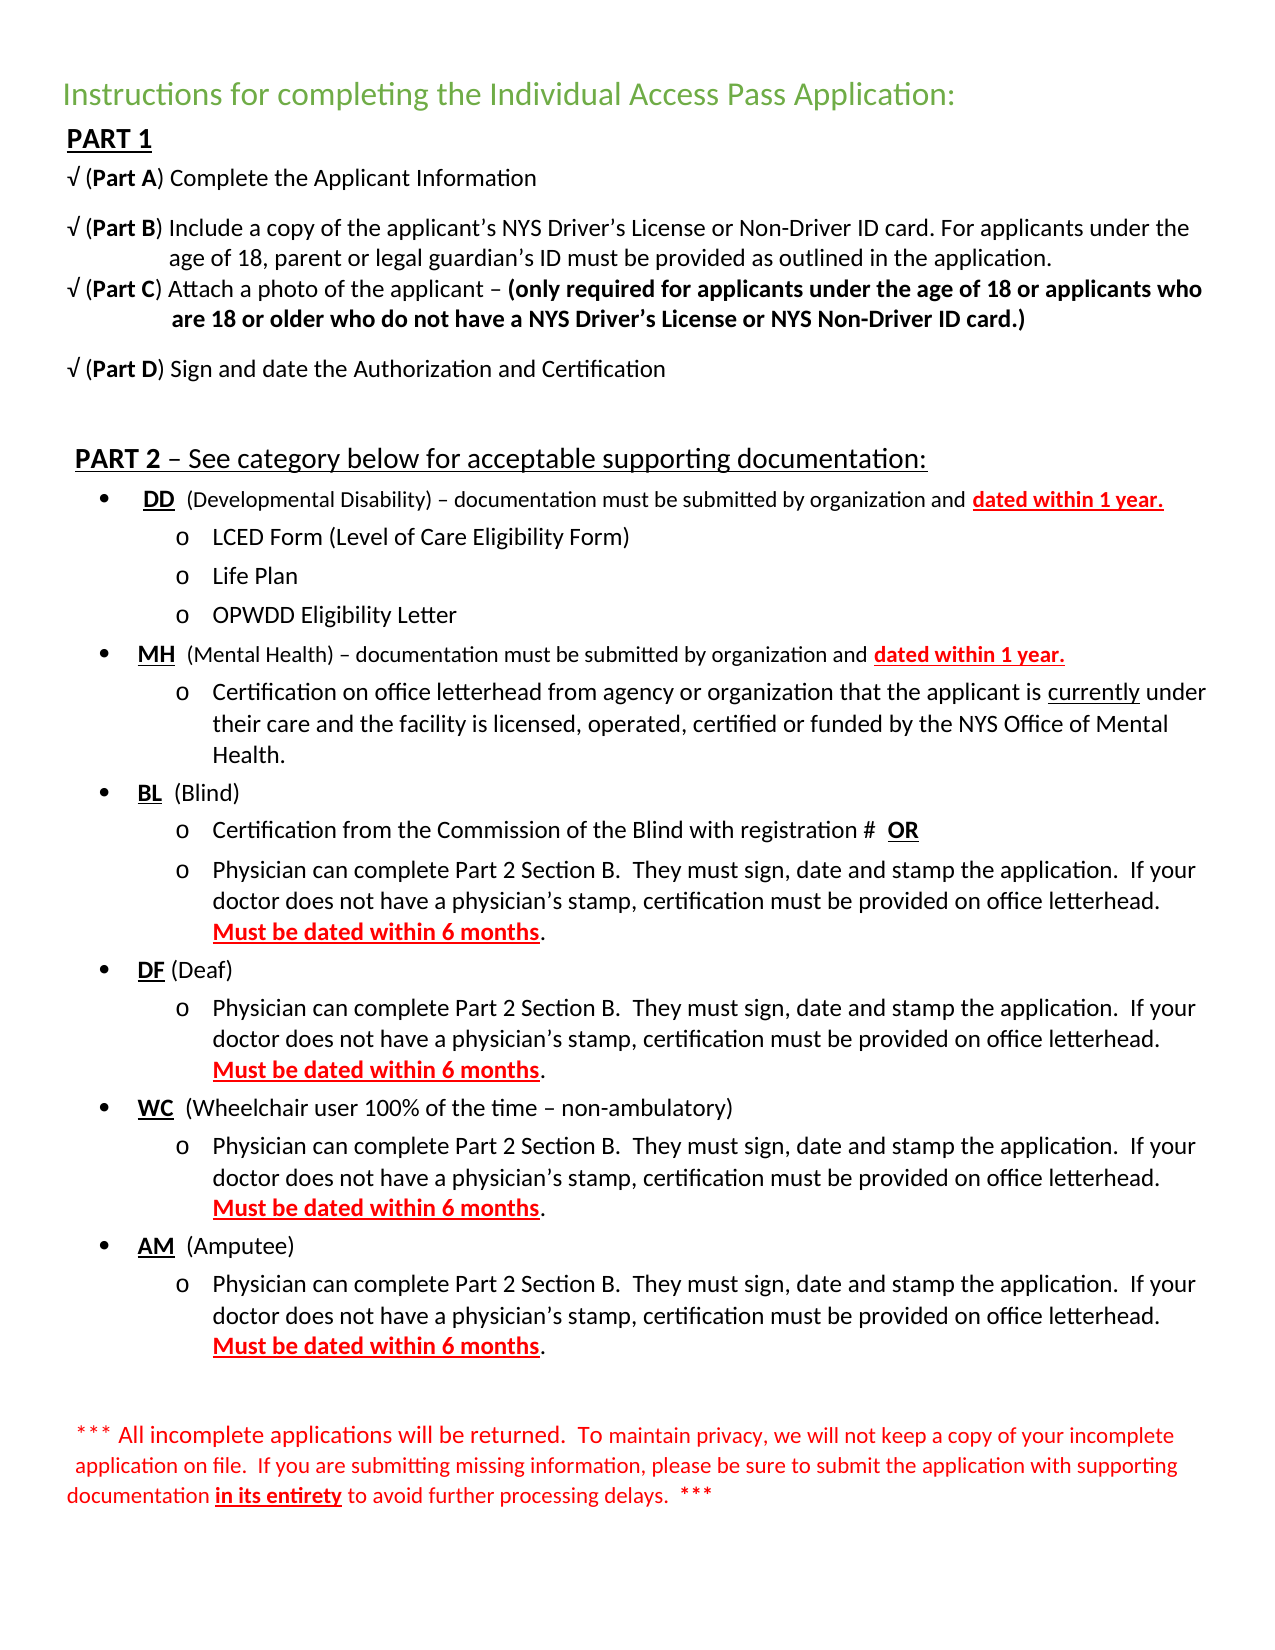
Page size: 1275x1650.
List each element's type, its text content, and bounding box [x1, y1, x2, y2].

list DD (Developmental Disability) – documentation must be submitted by organization and dated within 1 year. [100, 483, 1208, 514]
text Instructions for completing the Individual Access Pass Application: [62, 73, 1208, 113]
list Physician can complete Part 2 Section B. They must sign, date and stamp the application. If your doctor does not have a physician’s stamp, certification must be provided on office letterhead. Must be dated within 6 months. [175, 992, 1208, 1085]
list OPWDD Eligibility Letter [175, 599, 1208, 631]
text √ (Part C) Attach a photo of the applicant – (only required for applicants under the age of 18 or applicants who [67, 273, 1208, 303]
list Life Plan [175, 560, 1208, 592]
list DF (Deaf) [100, 954, 1208, 984]
list Certification from the Commission of the Blind with registration # OR [175, 814, 1208, 846]
list Certification on office letterhead from agency or organization that the applicant is currently under their care and the facility is licensed, operated, certified or funded by the NYS Office of Mental Health. [175, 676, 1208, 769]
text √ (Part D) Sign and date the Authorization and Certification [67, 353, 1208, 383]
text *** All incomplete applications will be returned. To maintain privacy, we will not keep a copy of your incomplete application on file. If you are submitting missing information, please be sure to submit the application with supporting [75, 1419, 1208, 1479]
list AM (Amputee) [100, 1230, 1208, 1261]
list MH (Mental Health) – documentation must be submitted by organization and dated within 1 year. [100, 638, 1208, 669]
list Physician can complete Part 2 Section B. They must sign, date and stamp the application. If your doctor does not have a physician’s stamp, certification must be provided on office letterhead. Must be dated within 6 months. [175, 1268, 1208, 1361]
text documentation in its entirety to avoid further processing delays. *** [67, 1481, 1208, 1509]
text PART 1 [67, 121, 1208, 156]
list Physician can complete Part 2 Section B. They must sign, date and stamp the application. If your doctor does not have a physician’s stamp, certification must be provided on office letterhead. Must be dated within 6 months. [175, 854, 1208, 947]
list LCED Form (Level of Care Eligibility Form) [175, 521, 1208, 553]
text √ (Part A) Complete the Applicant Information [67, 162, 1208, 193]
list WC (Wheelchair user 100% of the time – non-ambulatory) [100, 1092, 1208, 1123]
text are 18 or older who do not have a NYS Driver’s License or NYS Non-Driver ID card.) [67, 303, 1208, 334]
text PART 2 – See category below for acceptable supporting documentation: [75, 440, 1208, 476]
list BL (Blind) [100, 777, 1208, 807]
text √ (Part B) Include a copy of the applicant’s NYS Driver’s License or Non-Driver ID card. For applicants under the age of 18, parent or legal guardian’s ID must be provided as outlined in the application. [67, 212, 1208, 273]
list Physician can complete Part 2 Section B. They must sign, date and stamp the application. If your doctor does not have a physician’s stamp, certification must be provided on office letterhead. Must be dated within 6 months. [175, 1130, 1208, 1223]
